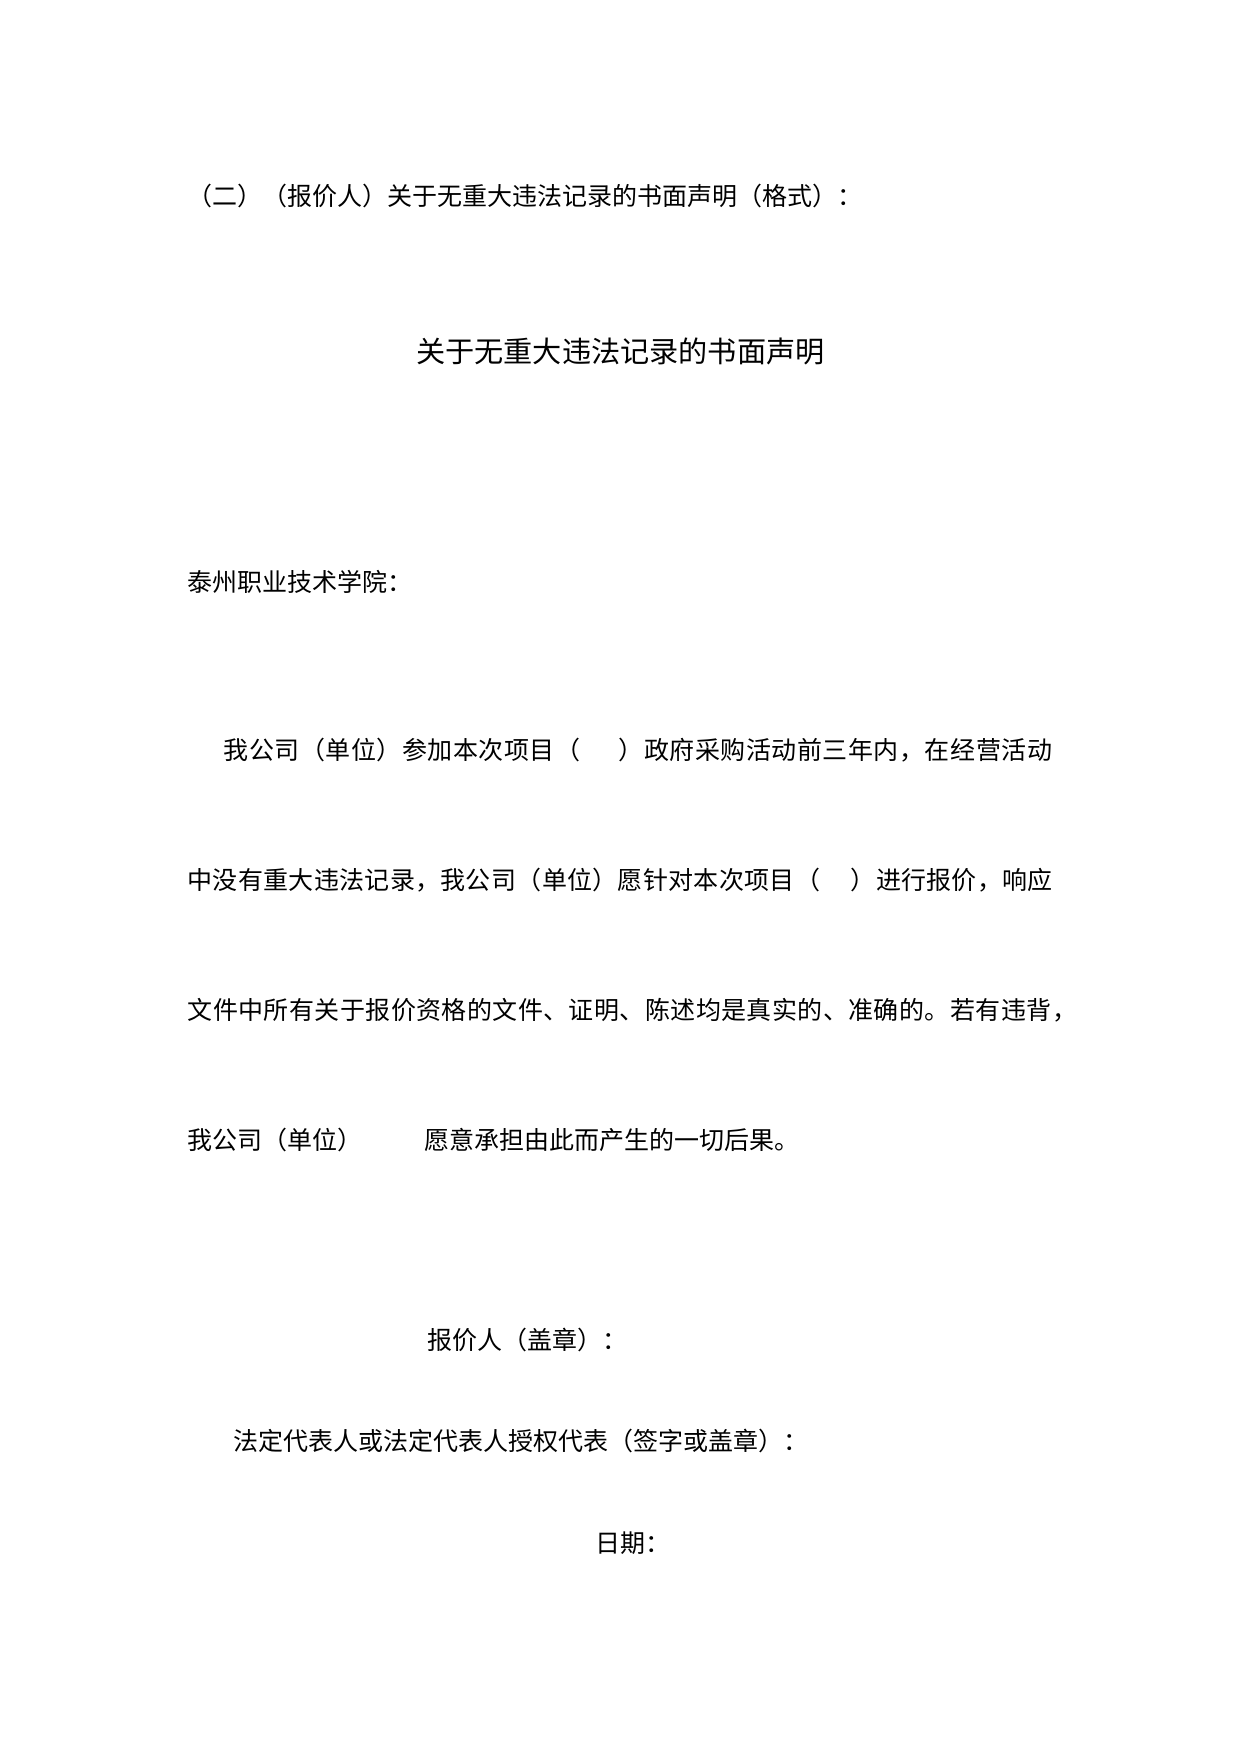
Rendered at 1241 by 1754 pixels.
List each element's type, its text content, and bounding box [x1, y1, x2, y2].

text 我公司（单位）参加本次项目（ ）政府采购活动前三年内，在经营活动中没有重大违法记录，我公司（单位）愿针对本次项目（ ）进行报价，响应文件中所有关于报价资格的文件、证明、陈述均是真实的、准确的。若有违背，我公司（单位） 愿意承担由此而产生的一切后果。 [187, 716, 1053, 1171]
text 泰州职业技术学院： [187, 548, 1053, 613]
text 日期： [187, 1509, 1053, 1574]
text 报价人（盖章）： [187, 1306, 1053, 1371]
text （二）（报价人）关于无重大违法记录的书面声明（格式）： [187, 162, 1053, 227]
text 法定代表人或法定代表人授权代表（签字或盖章）： [187, 1407, 1053, 1472]
text 关于无重大违法记录的书面声明 [187, 317, 1053, 382]
